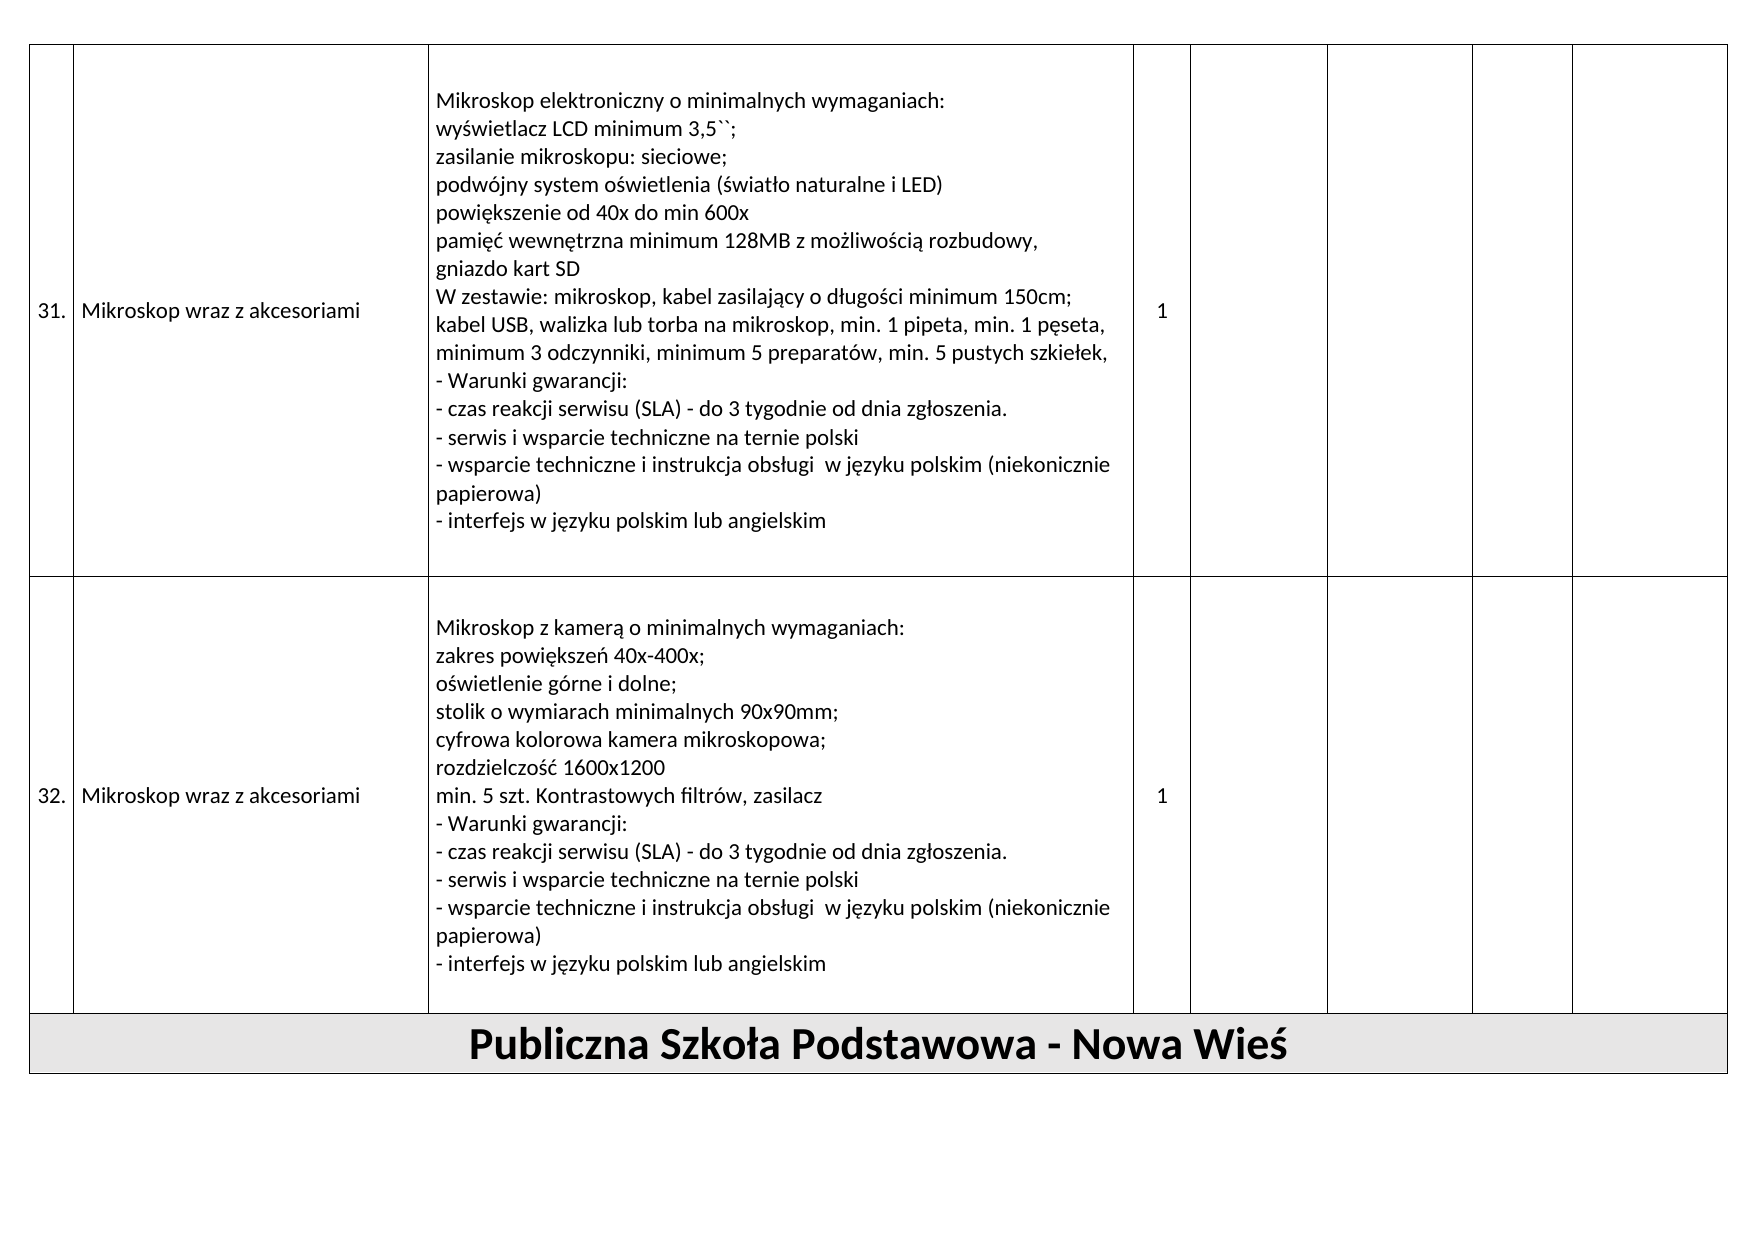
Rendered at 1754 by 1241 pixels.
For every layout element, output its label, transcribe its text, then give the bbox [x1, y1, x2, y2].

table_cell 1 [1134, 45, 1190, 576]
table_cell Publiczna Szkoła Podstawowa - Nowa Wieś [30, 1014, 1727, 1072]
table_cell 1 [1134, 577, 1190, 1013]
table_cell [1328, 45, 1472, 576]
table_cell Mikroskop wraz z akcesoriami [74, 577, 428, 1013]
table_cell [1191, 577, 1327, 1013]
table_cell [1473, 577, 1572, 1013]
table_cell [1573, 45, 1727, 576]
table_cell Mikroskop elektroniczny o minimalnych wymaganiach: wyświetlacz LCD minimum 3,5``; zasilanie mikroskopu: sieciowe; podwójny system oświetlenia (światło naturalne i LED) powiększenie od 40x do min 600x pamięć wewnętrzna minimum 128MB z możliwością rozbudowy, gniazdo kart SD W zestawie: mikroskop, kabel zasilający o długości minimum 150cm; kabel USB, walizka lub torba na mikroskop, min. 1 pipeta, min. 1 pęseta, minimum 3 odczynniki, minimum 5 preparatów, min. 5 pustych szkiełek, - Warunki gwarancji: - czas reakcji serwisu (SLA) - do 3 tygodnie od dnia zgłoszenia. - serwis i wsparcie techniczne na ternie polski - wsparcie techniczne i instrukcja obsługi w języku polskim (niekonicznie papierowa) - interfejs w języku polskim lub angielskim [429, 45, 1133, 576]
table_cell [1191, 45, 1327, 576]
table_cell 32. [30, 577, 73, 1013]
table_cell Mikroskop z kamerą o minimalnych wymaganiach: zakres powiększeń 40x-400x; oświetlenie górne i dolne; stolik o wymiarach minimalnych 90x90mm; cyfrowa kolorowa kamera mikroskopowa; rozdzielczość 1600x1200 min. 5 szt. Kontrastowych filtrów, zasilacz - Warunki gwarancji: - czas reakcji serwisu (SLA) - do 3 tygodnie od dnia zgłoszenia. - serwis i wsparcie techniczne na ternie polski - wsparcie techniczne i instrukcja obsługi w języku polskim (niekonicznie papierowa) - interfejs w języku polskim lub angielskim [429, 577, 1133, 1013]
table_cell [1328, 577, 1472, 1013]
table_cell [1473, 45, 1572, 576]
table_cell 31. [30, 45, 73, 576]
table_cell Mikroskop wraz z akcesoriami [74, 45, 428, 576]
table_cell [1573, 577, 1727, 1013]
